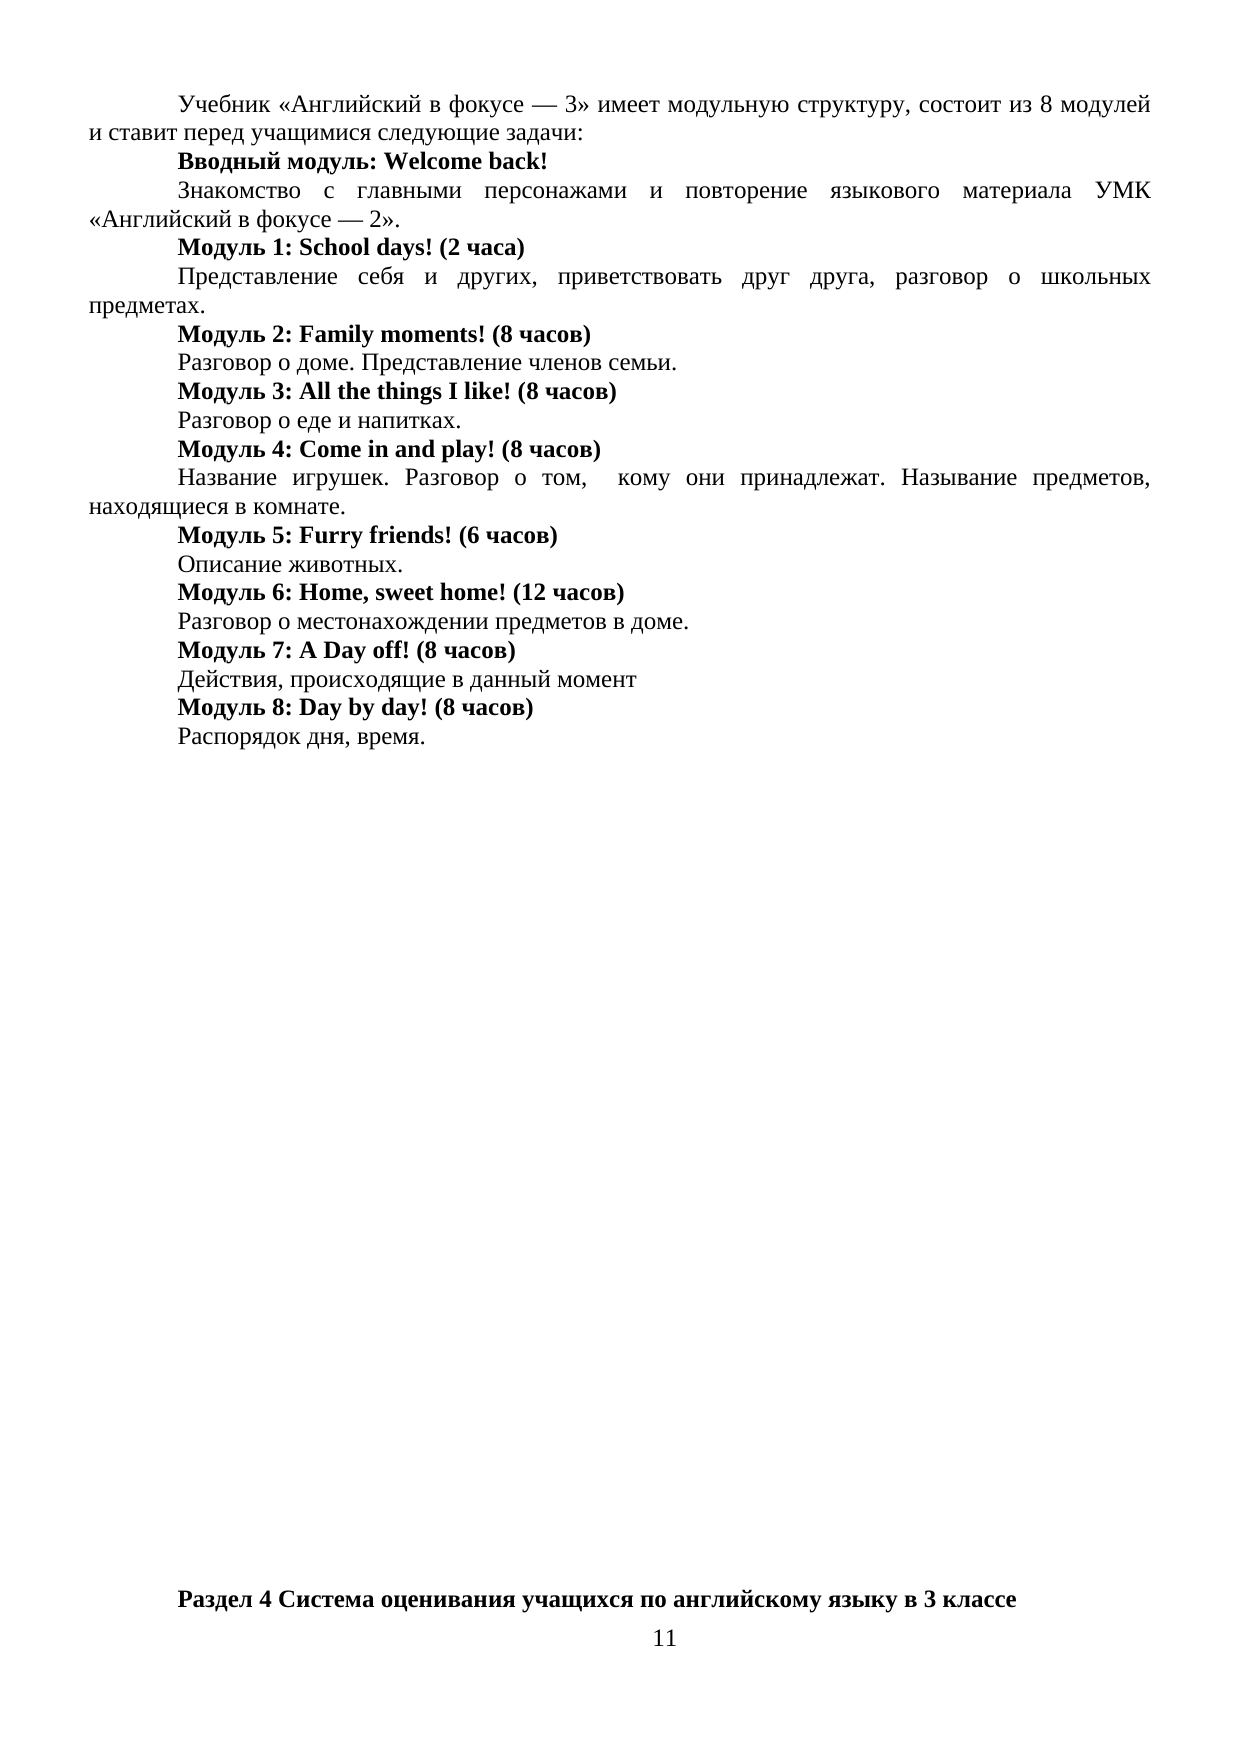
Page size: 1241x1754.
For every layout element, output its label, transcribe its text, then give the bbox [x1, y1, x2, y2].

text Вводный модуль: Welcome back! [88, 146, 1152, 175]
text Модуль 3: All the things I like! (8 часов) [88, 376, 1152, 405]
text Описание животных. [88, 549, 1152, 577]
text Действия, происходящие в данный момент [88, 664, 1152, 692]
text Представление себя и других, приветствовать друг друга, разговор о школьных предметах. [88, 261, 1152, 319]
text Распорядок дня, время. [88, 721, 1152, 750]
text Учебник «Английский в фокусе — 3» имеет модульную структуру, состоит из 8 модулей и ставит перед учащимися следующие задачи: [88, 89, 1152, 146]
text Название игрушек. Разговор о том, кому они принадлежат. Называние предметов, находящиеся в комнате. [88, 462, 1152, 520]
text Разговор о местонахождении предметов в доме. [88, 606, 1152, 635]
text Модуль 8: Day by day! (8 часов) [88, 692, 1152, 721]
text Знакомство с главными персонажами и повторение языкового материала УМК «Английский в фокусе — 2». [88, 175, 1152, 232]
text Модуль 7: A Day off! (8 часов) [88, 635, 1152, 664]
text Модуль 4: Come in and play! (8 часов) [88, 434, 1152, 462]
text Разговор о доме. Представление членов семьи. [88, 347, 1152, 376]
text Разговор о еде и напитках. [88, 405, 1152, 434]
text Модуль 1: School days! (2 часа) [88, 232, 1152, 261]
text Модуль 5: Furry friends! (6 часов) [88, 520, 1152, 549]
text Модуль 2: Family moments! (8 часов) [88, 319, 1152, 347]
text Модуль 6: Home, sweet home! (12 часов) [88, 577, 1152, 606]
text Раздел 4 Система оценивания учащихся по английскому языку в 3 классе [88, 1584, 1152, 1612]
